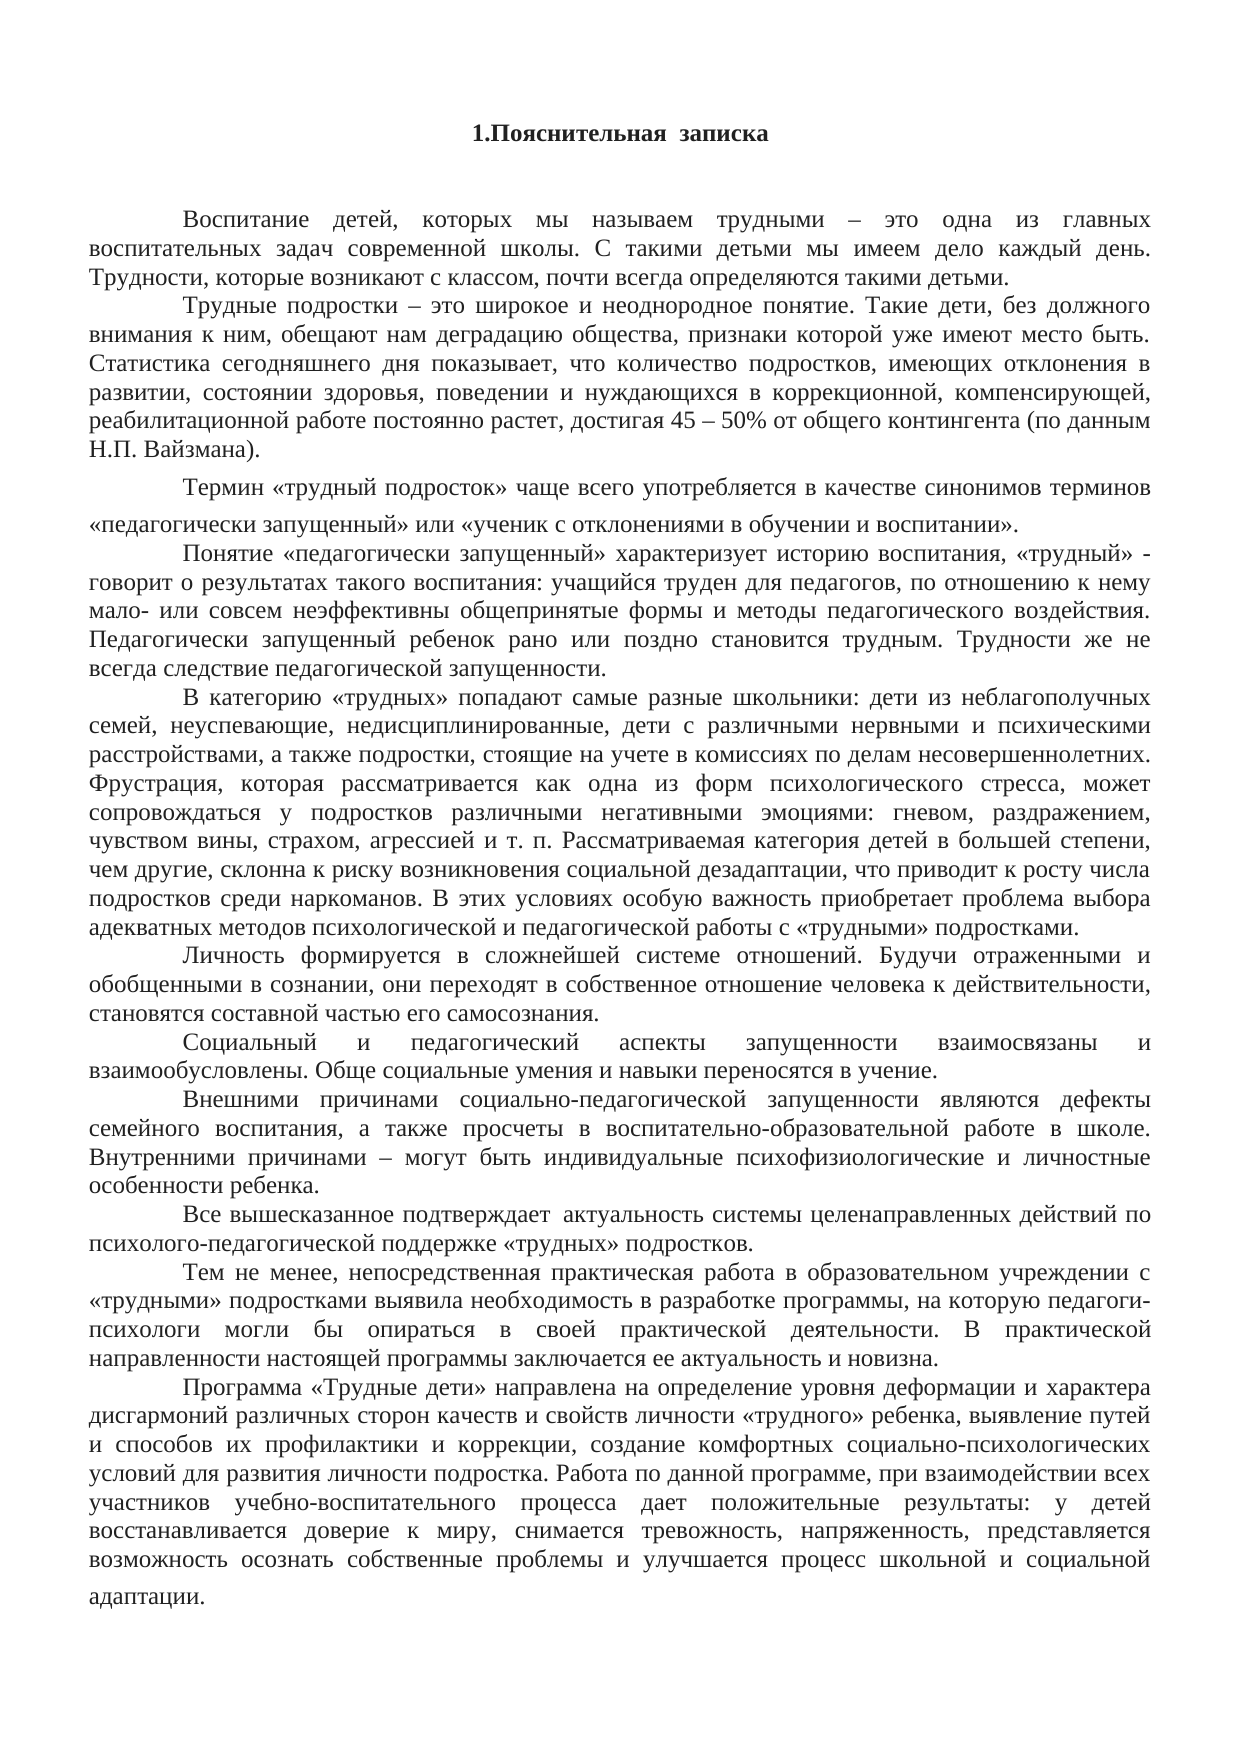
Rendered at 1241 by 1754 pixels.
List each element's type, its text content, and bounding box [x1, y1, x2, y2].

text Внешними причинами социально-педагогической запущенности являются дефекты семейного воспитания, а также просчеты в воспитательно-образовательной работе в школе. Внутренними причинами – могут быть индивидуальные психофизиологические и личностные особенности ребенка. [89, 1084, 1152, 1199]
text Понятие «педагогически запущенный» характеризует историю воспитания, «трудный» - говорит о результатах такого воспитания: учащийся труден для педагогов, по отношению к нему мало- или совсем неэффективны общепринятые формы и методы педагогического воздействия. Педагогически запущенный ребенок рано или поздно становится трудным. Трудности же не всегда следствие педагогической запущенности. [89, 538, 1152, 682]
text Термин «трудный подросток» чаще всего употребляется в качестве синонимов терминов «педагогически запущенный» или «ученик с отклонениями в обучении и воспитании». [89, 463, 1152, 538]
text Личность формируется в сложнейшей системе отношений. Будучи отраженными и обобщенными в сознании, они переходят в собственное отношение человека к действительности, становятся составной частью его самосознания. [89, 941, 1152, 1027]
text Социальный и педагогический аспекты запущенности взаимосвязаны и взаимообусловлены. Обще социальные умения и навыки переносятся в учение. [89, 1027, 1152, 1084]
text Тем не менее, непосредственная практическая работа в образовательном учреждении с «трудными» подростками выявила необходимость в разработке программы, на которую педагоги-психологи могли бы опираться в своей практической деятельности. В практической направленности настоящей программы заключается ее актуальность и новизна. [89, 1257, 1152, 1372]
text Все вышесказанное подтверждает актуальность системы целенаправленных действий по психолого-педагогической поддержке «трудных» подростков. [89, 1199, 1152, 1257]
text В категорию «трудных» попадают самые разные школьники: дети из неблагополучных семей, неуспевающие, недисциплинированные, дети с различными нервными и психическими расстройствами, а также подростки, стоящие на учете в комиссиях по делам несовершеннолетних. Фрустрация, которая рассматривается как одна из форм психологического стресса, может сопровождаться у подростков различными негативными эмоциями: гневом, раздражением, чувством вины, страхом, агрессией и т. п. Рассматриваемая категория детей в большей степени, чем другие, склонна к риску возникновения социальной дезадаптации, что приводит к росту числа подростков среди наркоманов. В этих условиях особую важность приобретает проблема выбора адекватных методов психологической и педагогической работы с «трудными» подростками. [89, 682, 1152, 941]
text Программа «Трудные дети» направлена на определение уровня деформации и характера дисгармоний различных сторон качеств и свойств личности «трудного» ребенка, выявление путей и способов их профилактики и коррекции, создание комфортных социально-психологических условий для развития личности подростка. Работа по данной программе, при взаимодействии всех участников учебно-воспитательного процесса дает положительные результаты: у детей восстанавливается доверие к миру, снимается тревожность, напряженность, представляется возможность осознать собственные проблемы и улучшается процесс школьной и социальной адаптации. [89, 1372, 1152, 1611]
text 1.Пояснительная записка [89, 118, 1152, 147]
text Воспитание детей, которых мы называем трудными – это одна из главных воспитательных задач современной школы. С такими детьми мы имеем дело каждый день. Трудности, которые возникают с классом, почти всегда определяются такими детьми. [89, 204, 1152, 291]
text Трудные подростки – это широкое и неоднородное понятие. Такие дети, без должного внимания к ним, обещают нам деградацию общества, признаки которой уже имеют место быть. Статистика сегодняшнего дня показывает, что количество подростков, имеющих отклонения в развитии, состоянии здоровья, поведении и нуждающихся в коррекционной, компенсирующей, реабилитационной работе постоянно растет, достигая 45 – 50% от общего контингента (по данным Н.П. Вайзмана). [89, 291, 1152, 463]
